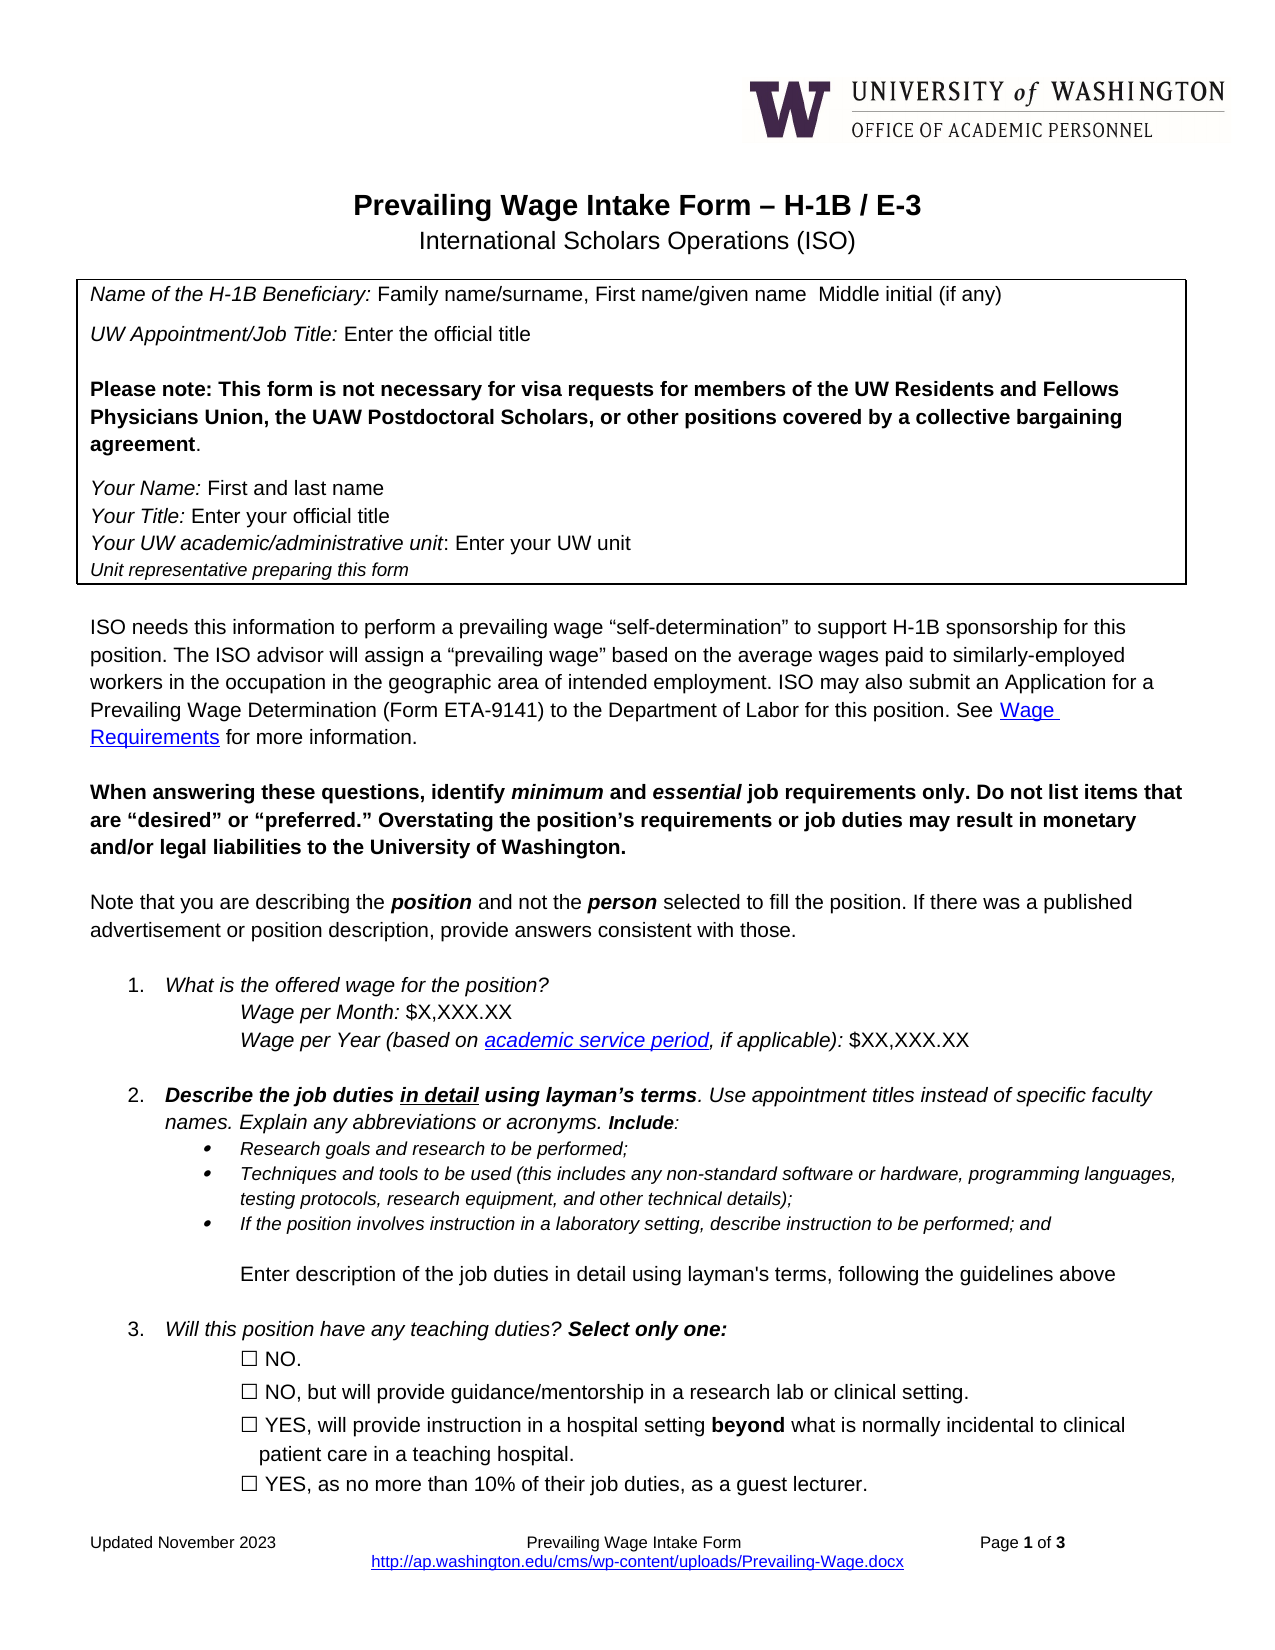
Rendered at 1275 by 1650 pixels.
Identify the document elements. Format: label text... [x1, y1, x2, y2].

text Please note: This form is not necessary for visa requests for members of the UW Residents and Fellows Physicians Union, the UAW Postdoctoral Scholars, or other positions covered by a collective bargaining agreement. [78, 374, 1185, 456]
text Prevailing Wage Intake Form – H-1B / E-3 [90, 187, 1185, 221]
text When answering these questions, identify minimum and essential job requirements only. Do not list items that are “desired” or “preferred.” Overstating the position’s requirements or job duties may result in monetary and/or legal liabilities to the University of Washington. [90, 780, 1185, 859]
text ISO needs this information to perform a prevailing wage “self-determination” to support H-1B sponsorship for this position. The ISO advisor will assign a “prevailing wage” based on the average wages paid to similarly-employed workers in the occupation in the geographic area of intended employment. ISO may also submit an Application for a Prevailing Wage Determination (Form ETA-9141) to the Department of Labor for this position. See Wage Requirements for more information. [90, 615, 1185, 749]
list Will this position have any teaching duties? Select only one: [127, 1317, 1185, 1341]
text Unit representative preparing this form [78, 556, 1185, 583]
text Your Title: Enter your official title [78, 501, 1185, 528]
text Wage per Year (based on academic service period, if applicable): $XX,XXX.XX [240, 1028, 1185, 1052]
list NO. [165, 1344, 1185, 1373]
list Research goals and research to be performed; [202, 1138, 1185, 1159]
text International Scholars Operations (ISO) [90, 226, 1185, 255]
list Techniques and tools to be used (this includes any non-standard software or hardware, programming languages, testing protocols, research equipment, and other technical details); [202, 1163, 1185, 1209]
text Your Name: First and last name [78, 473, 1185, 500]
list What is the offered wage for the position? [127, 973, 1185, 997]
text UW Appointment/Job Title: Enter the official title [78, 319, 1185, 346]
list NO, but will provide guidance/mentorship in a research lab or clinical setting. [165, 1377, 1185, 1406]
text Your UW academic/administrative unit: Enter your UW unit [78, 528, 1185, 555]
picture [742, 77, 1232, 143]
text Wage per Month: $X,XXX.XX [240, 1000, 1185, 1024]
list YES, will provide instruction in a hospital setting beyond what is normally incidental to clinical patient care in a teaching hospital. [240, 1410, 1185, 1466]
list Describe the job duties in detail using layman’s terms. Use appointment titles instead of specific faculty names. Explain any abbreviations or acronyms. Include: [127, 1083, 1185, 1134]
list YES, as no more than 10% of their job duties, as a guest lecturer. [165, 1469, 1185, 1498]
text Name of the H-1B Beneficiary: Family name/surname, First name/given name Middle initial (if any) [78, 280, 1185, 306]
list If the position involves instruction in a laboratory setting, describe instruction to be performed; and [202, 1212, 1185, 1234]
text Note that you are describing the position and not the person selected to fill the position. If there was a published advertisement or position description, provide answers consistent with those. [90, 890, 1185, 942]
list Enter description of the job duties in detail using layman's terms, following the guidelines above [240, 1262, 1185, 1286]
